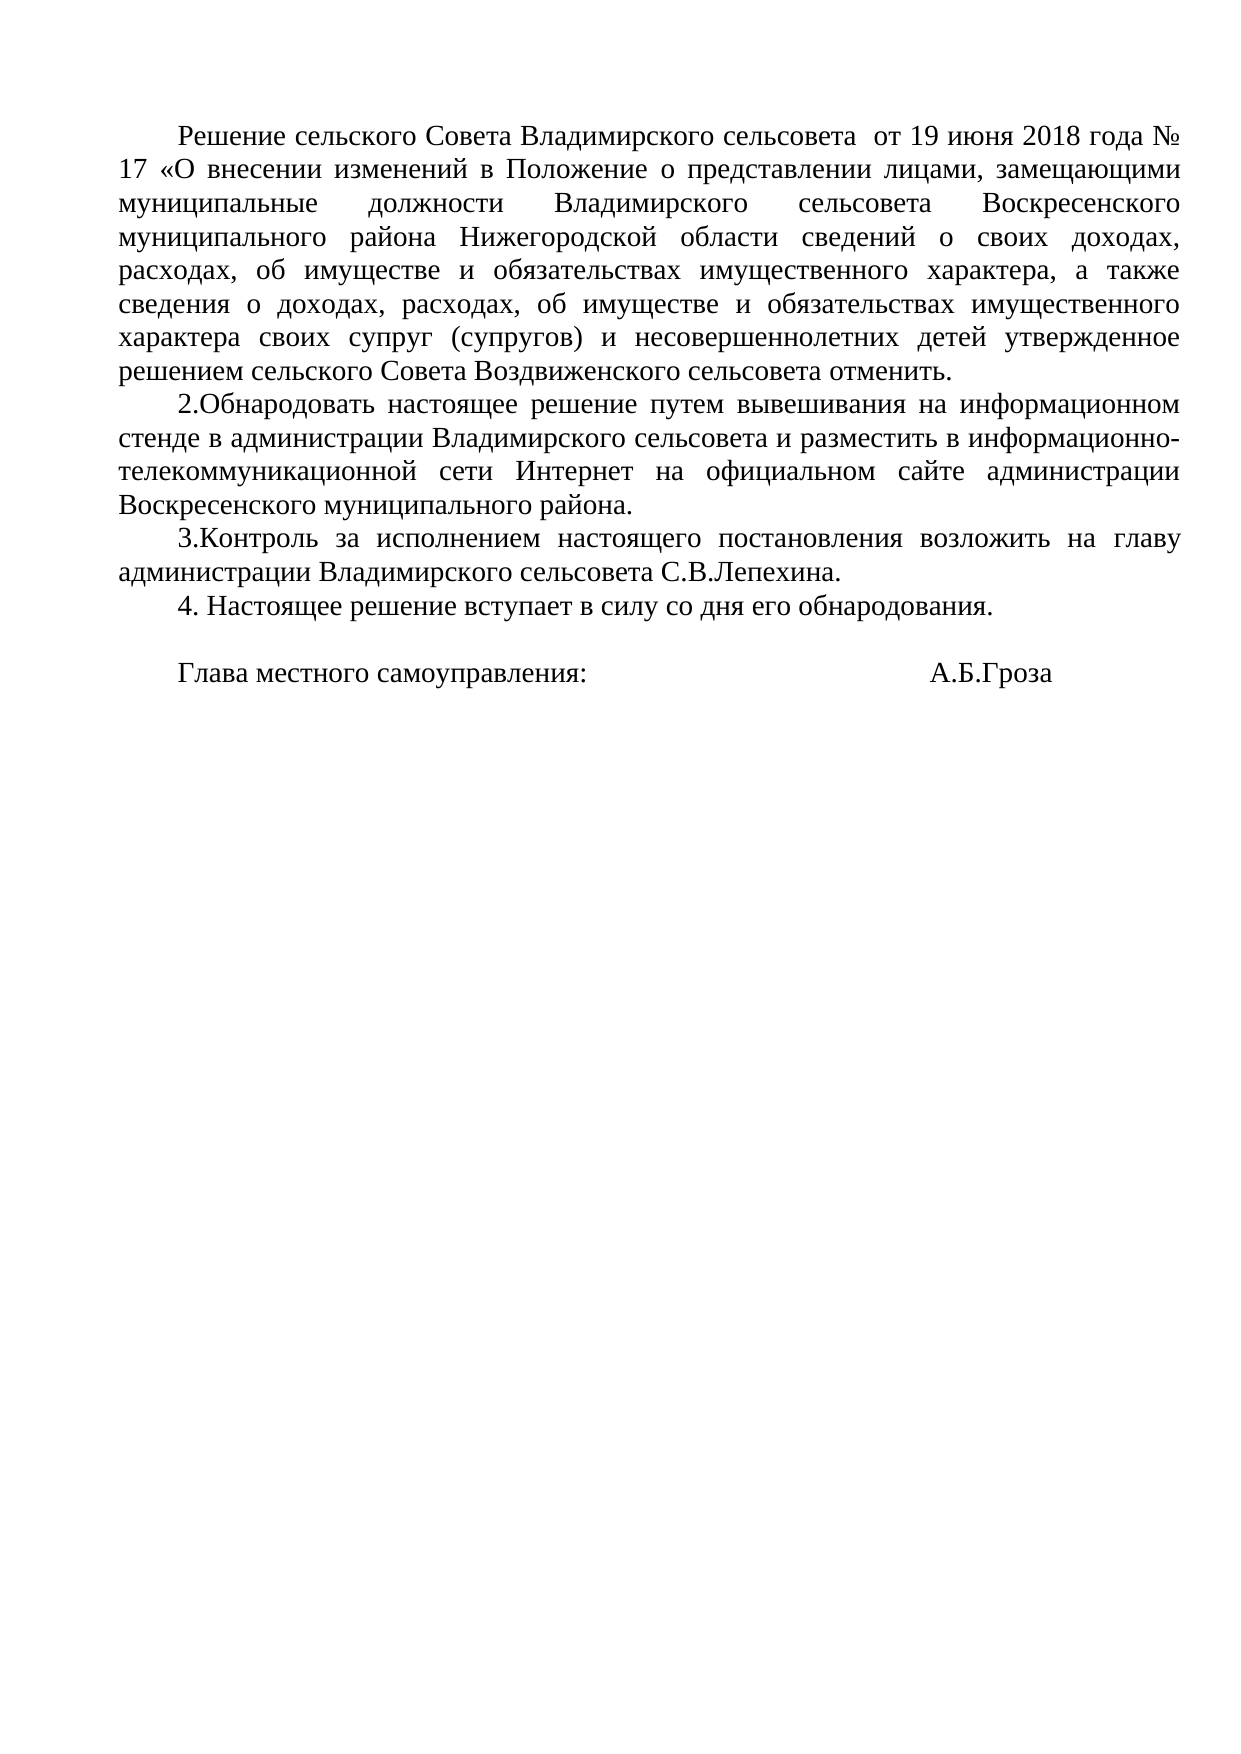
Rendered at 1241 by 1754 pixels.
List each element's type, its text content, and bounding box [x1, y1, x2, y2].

text 3.Контроль за исполнением настоящего постановления возложить на главу администрации Владимирского сельсовета С.В.Лепехина. [118, 521, 1181, 588]
text Решение сельского Совета Владимирского сельсовета от 19 июня 2018 года № 17 «О внесении изменений в Положение о представлении лицами, замещающими муниципальные должности Владимирского сельсовета Воскресенского муниципального района Нижегородской области сведений о своих доходах, расходах, об имуществе и обязательствах имущественного характера, а также сведения о доходах, расходах, об имуществе и обязательствах имущественного характера своих супруг (супругов) и несовершеннолетних детей утвержденное решением сельского Совета Воздвиженского сельсовета отменить. [118, 118, 1181, 386]
text 4. Настоящее решение вступает в силу со дня его обнародования. [118, 588, 1181, 621]
text 2.Обнародовать настоящее решение путем вывешивания на информационном стенде в администрации Владимирского сельсовета и разместить в информационно-телекоммуникационной сети Интернет на официальном сайте администрации Воскресенского муниципального района. [118, 386, 1181, 521]
text Глава местного самоуправления: А.Б.Гроза [118, 655, 1181, 688]
